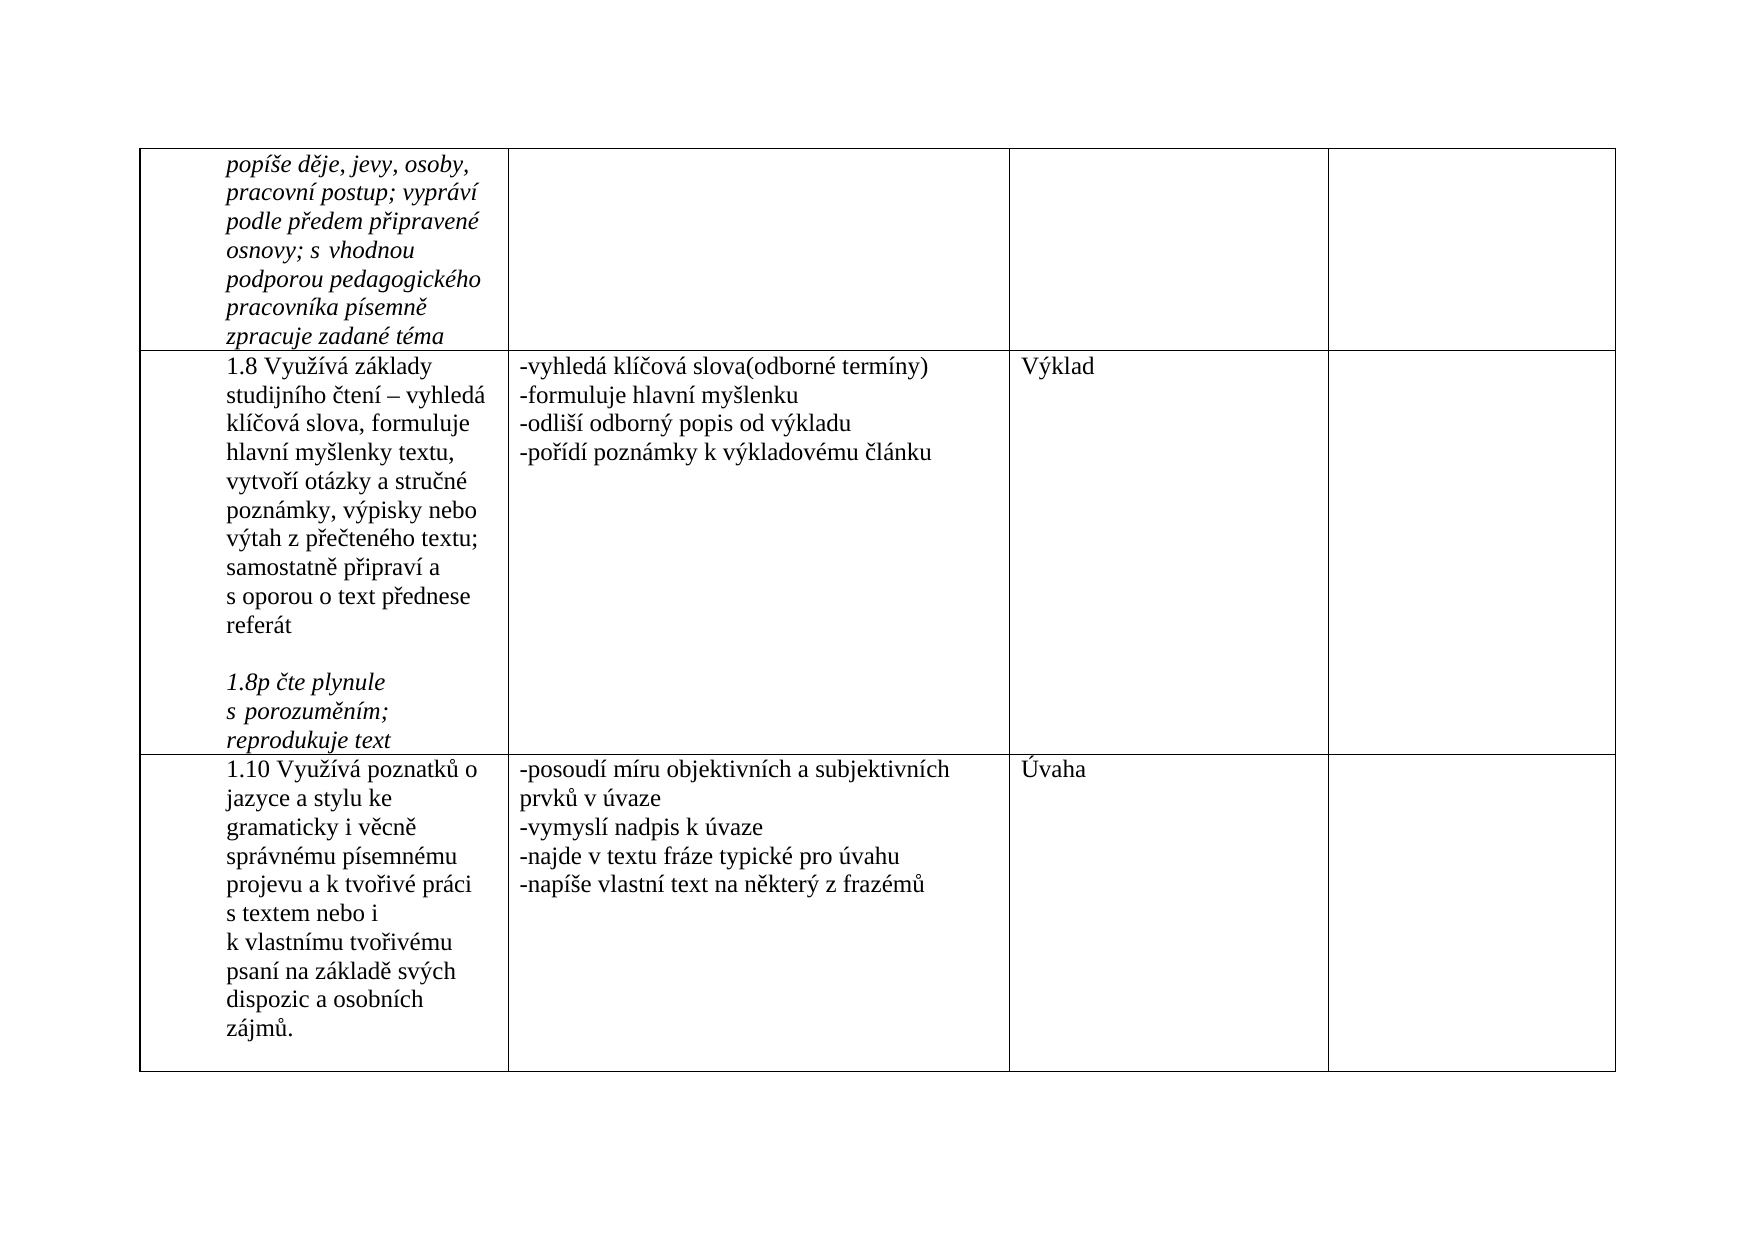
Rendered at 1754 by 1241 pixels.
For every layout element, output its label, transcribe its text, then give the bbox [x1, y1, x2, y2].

table_cell 1.8 Využívá základy studijního čtení – vyhledá klíčová slova, formuluje hlavní myšlenky textu, vytvoří otázky a stručné poznámky, výpisky nebo výtah z přečteného textu; samostatně připraví a s oporou o text přednese referát 1.8p čte plynule s porozuměním; reprodukuje text [141, 351, 508, 753]
table_cell [1329, 755, 1615, 1071]
table_cell [1329, 351, 1615, 753]
table_cell -vyhledá klíčová slova(odborné termíny) -formuluje hlavní myšlenku -odliší odborný popis od výkladu -pořídí poznámky k výkladovému článku [509, 351, 1009, 753]
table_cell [509, 755, 1009, 1071]
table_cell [1010, 149, 1328, 350]
table_cell [1329, 149, 1615, 350]
table_cell Úvaha [1010, 755, 1328, 1071]
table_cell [141, 755, 508, 1071]
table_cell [141, 149, 508, 350]
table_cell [509, 149, 1009, 350]
table_cell Výklad [1010, 351, 1328, 753]
